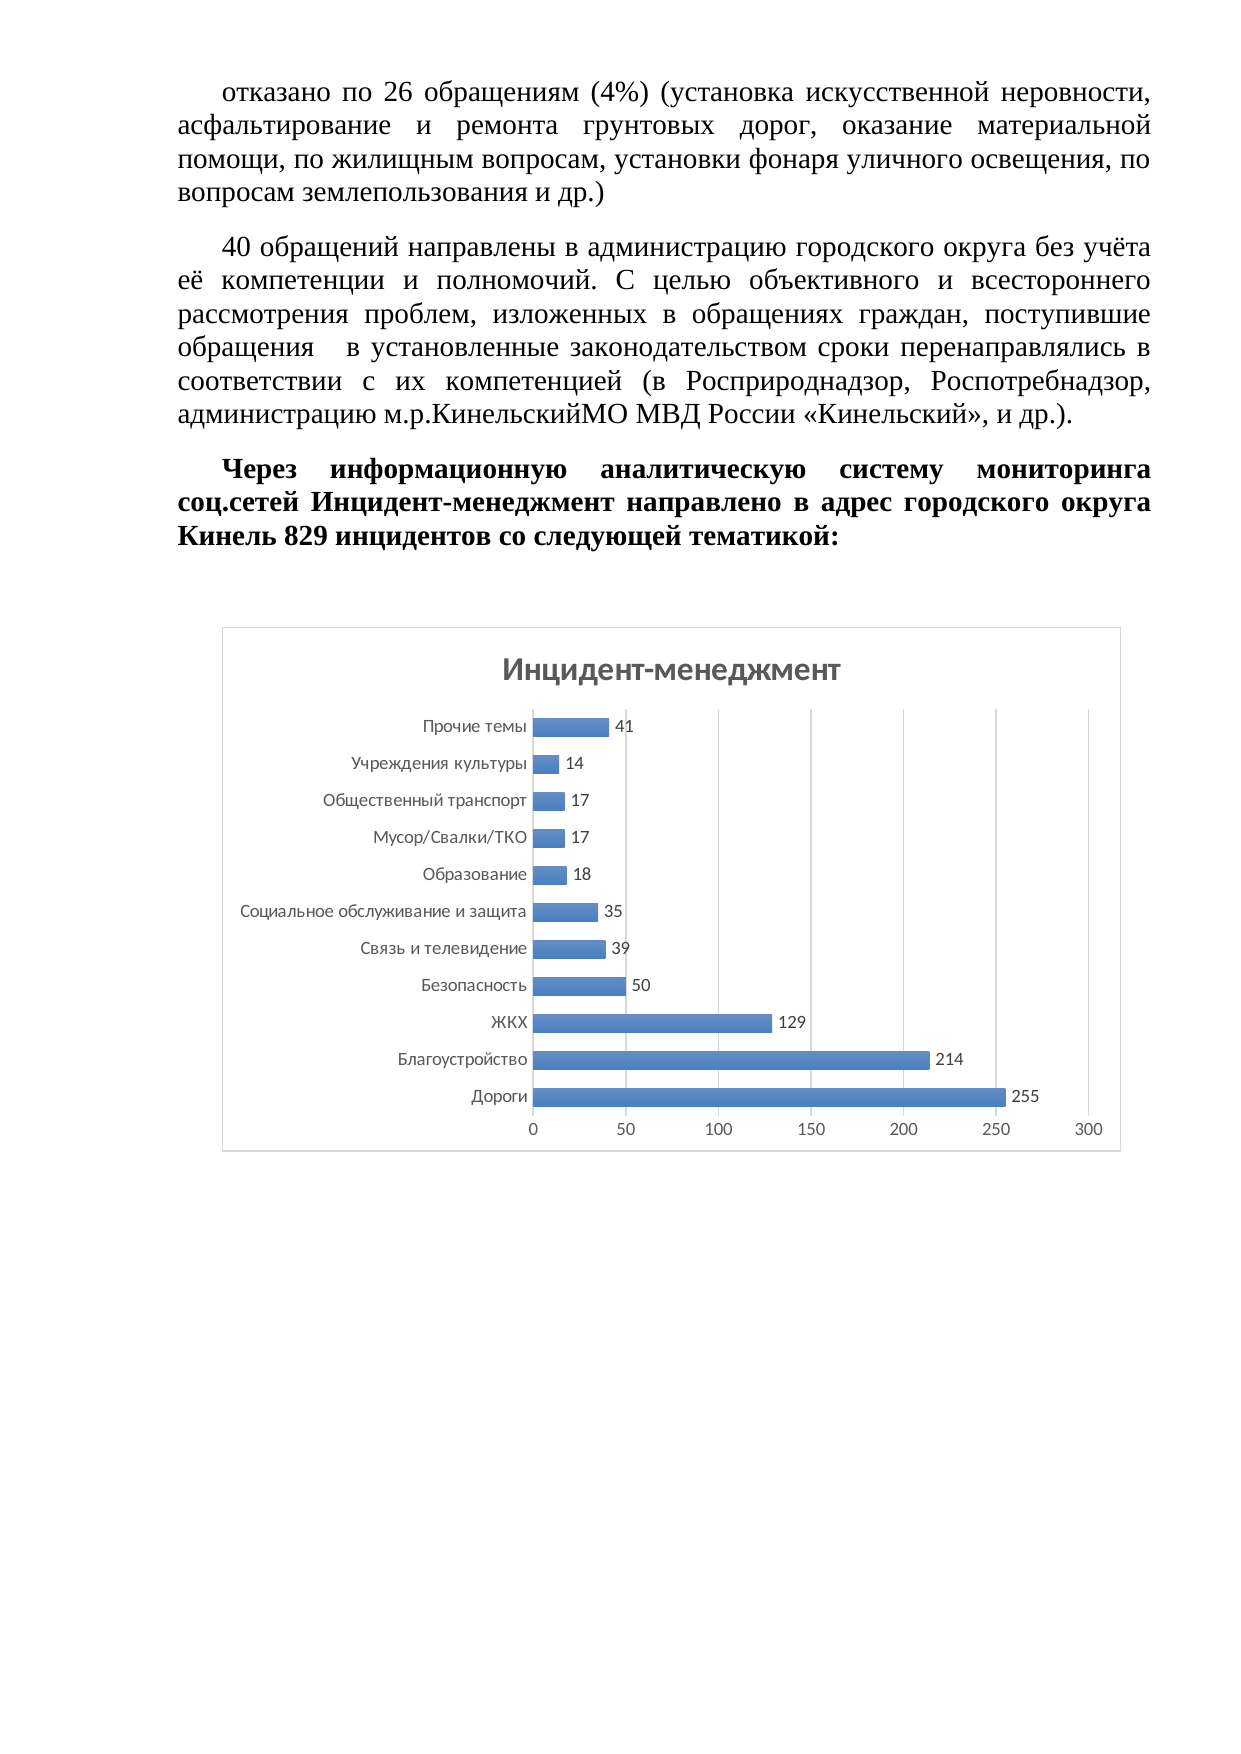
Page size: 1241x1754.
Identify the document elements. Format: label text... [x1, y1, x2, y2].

text Через информационную аналитическую систему мониторинга соц.сетей Инцидент-менеджмент направлено в адрес городского округа Кинель 829 инцидентов со следующей тематикой: [177, 451, 1152, 552]
text отказано по 26 обращениям (4%) (установка искусственной неровности, асфальтирование и ремонта грунтовых дорог, оказание материальной помощи, по жилищным вопросам, установки фонаря уличного освещения, по вопросам землепользования и др.) [177, 74, 1152, 208]
text 40 обращений направлены в администрацию городского округа без учёта её компетенции и полномочий. С целью объективного и всестороннего рассмотрения проблем, изложенных в обращениях граждан, поступившие обращения в установленные законодательством сроки перенаправлялись в соответствии с их компетенцией (в Росприроднадзор, Роспотребнадзор, администрацию м.р.КинельскийМО МВД России «Кинельский», и др.). [177, 229, 1152, 430]
